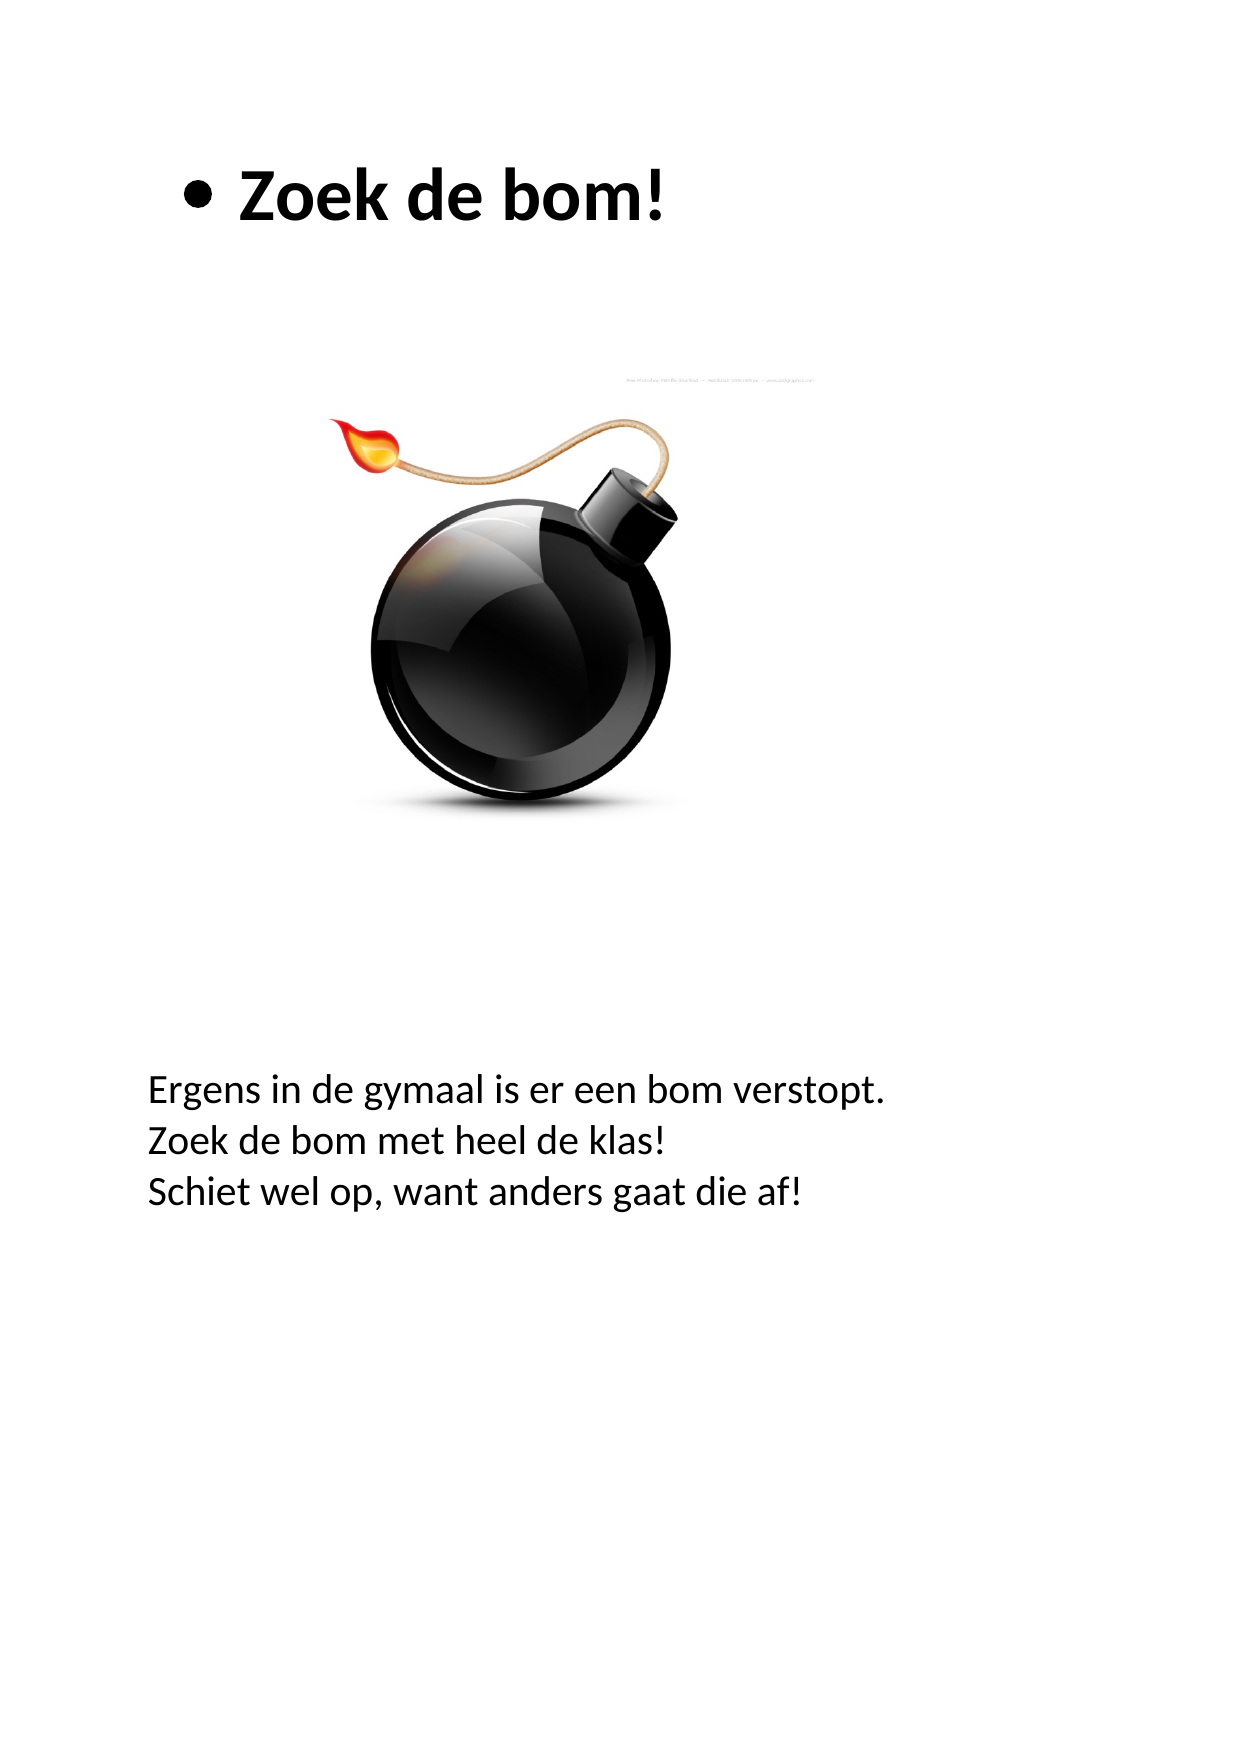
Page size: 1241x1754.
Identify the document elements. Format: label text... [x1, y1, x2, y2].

text Zoek de bom met heel de klas! [148, 1114, 1093, 1165]
text Ergens in de gymaal is er een bom verstopt. [148, 1063, 1093, 1114]
picture [228, 377, 816, 850]
text Schiet wel op, want anders gaat die af! [148, 1165, 1093, 1216]
list Zoek de bom! [185, 148, 1093, 239]
